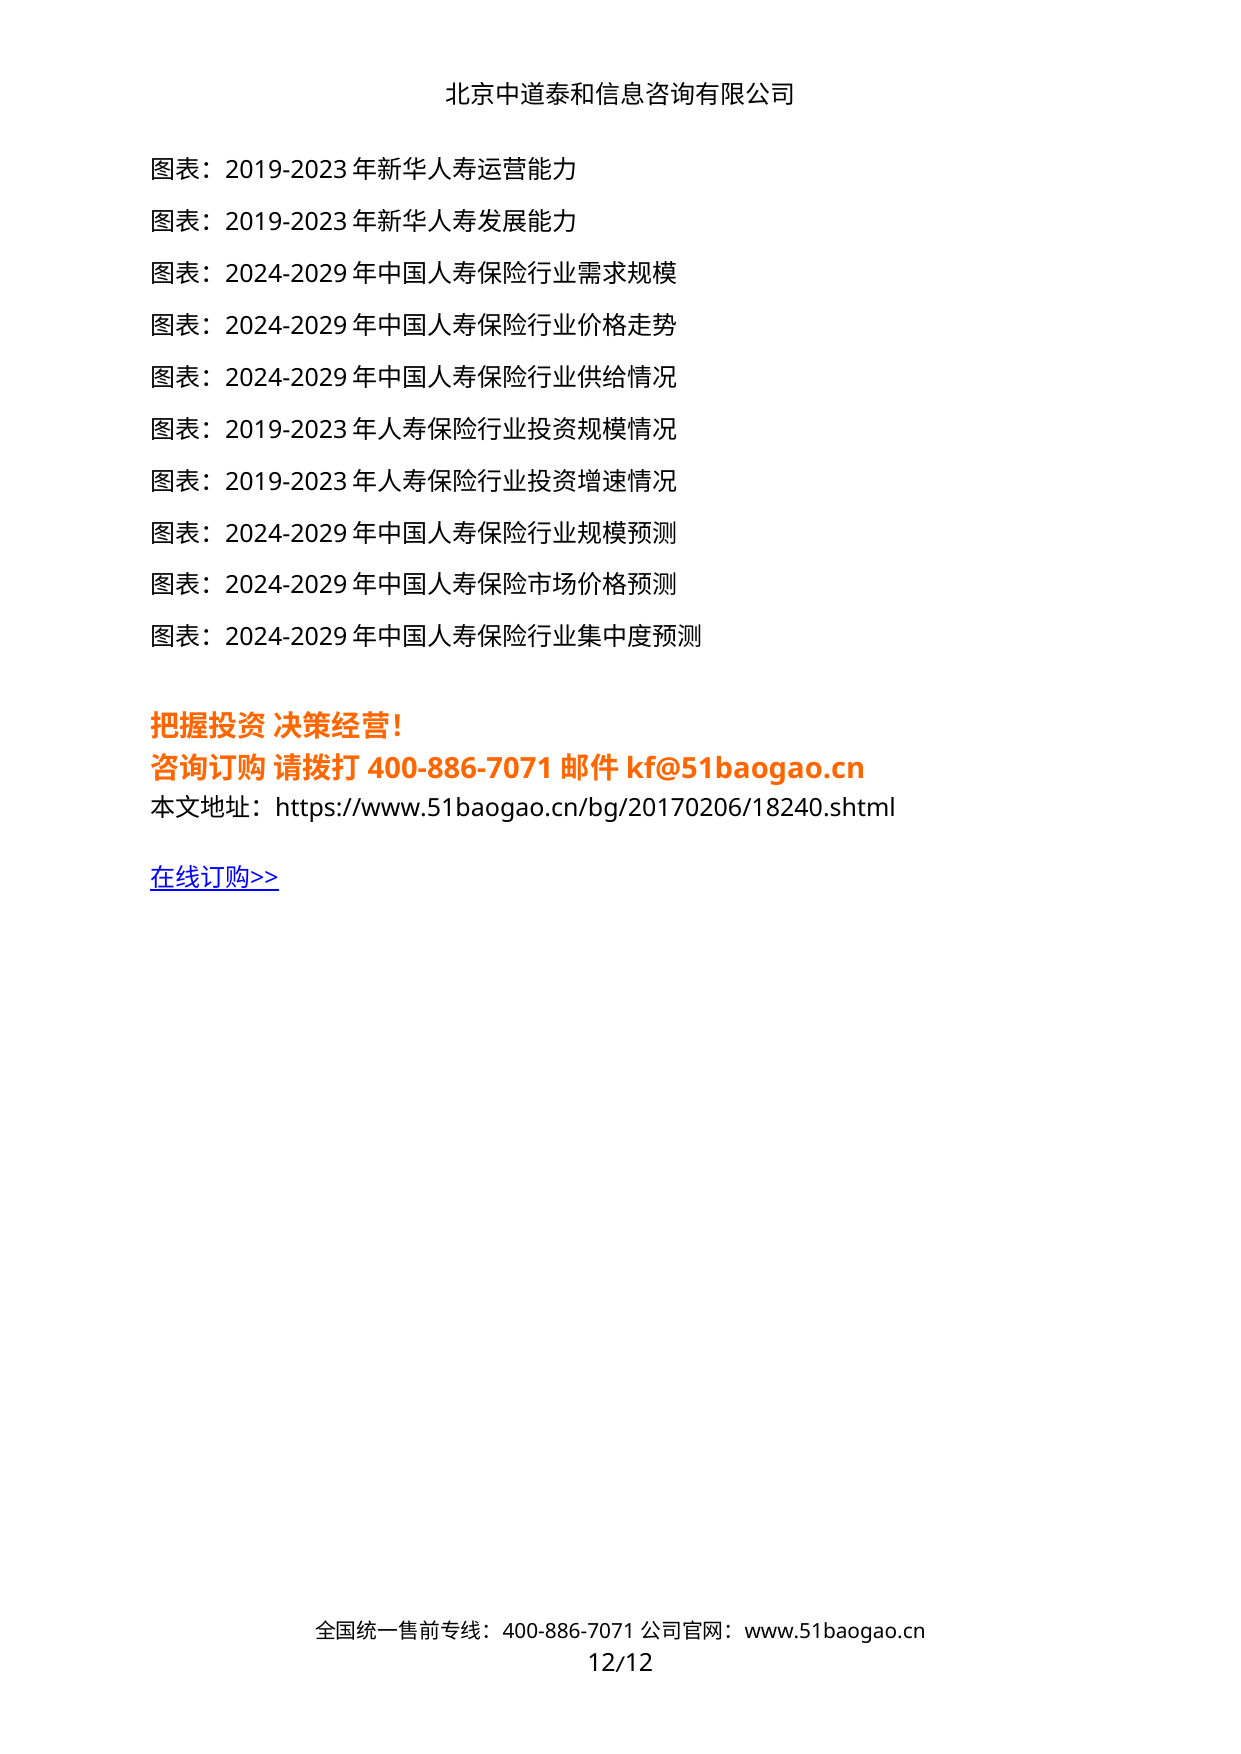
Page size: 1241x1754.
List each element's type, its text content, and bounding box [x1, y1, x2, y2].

text 图表：2024-2029年中国人寿保险行业供给情况 [150, 357, 1090, 394]
text 图表：2019-2023年人寿保险行业投资规模情况 [150, 409, 1090, 446]
text 图表：2024-2029年中国人寿保险行业价格走势 [150, 306, 1090, 342]
text 在线订购>> [150, 824, 1090, 894]
text 图表：2024-2029年中国人寿保险行业需求规模 [150, 254, 1090, 290]
text 图表：2024-2029年中国人寿保险行业规模预测 [150, 513, 1090, 549]
text 图表：2019-2023年人寿保险行业投资增速情况 [150, 461, 1090, 497]
text 图表：2019-2023年新华人寿运营能力 [150, 150, 1090, 186]
text 把握投资 决策经营！咨询订购 请拨打 400-886-7071 邮件 kf@51baogao.cn本文地址：https://www.51baogao.cn/bg/20170206/18240.shtml [150, 669, 1090, 824]
text 图表：2019-2023年新华人寿发展能力 [150, 202, 1090, 238]
text 图表：2024-2029年中国人寿保险市场价格预测 [150, 565, 1090, 601]
text 图表：2024-2029年中国人寿保险行业集中度预测 [150, 617, 1090, 653]
